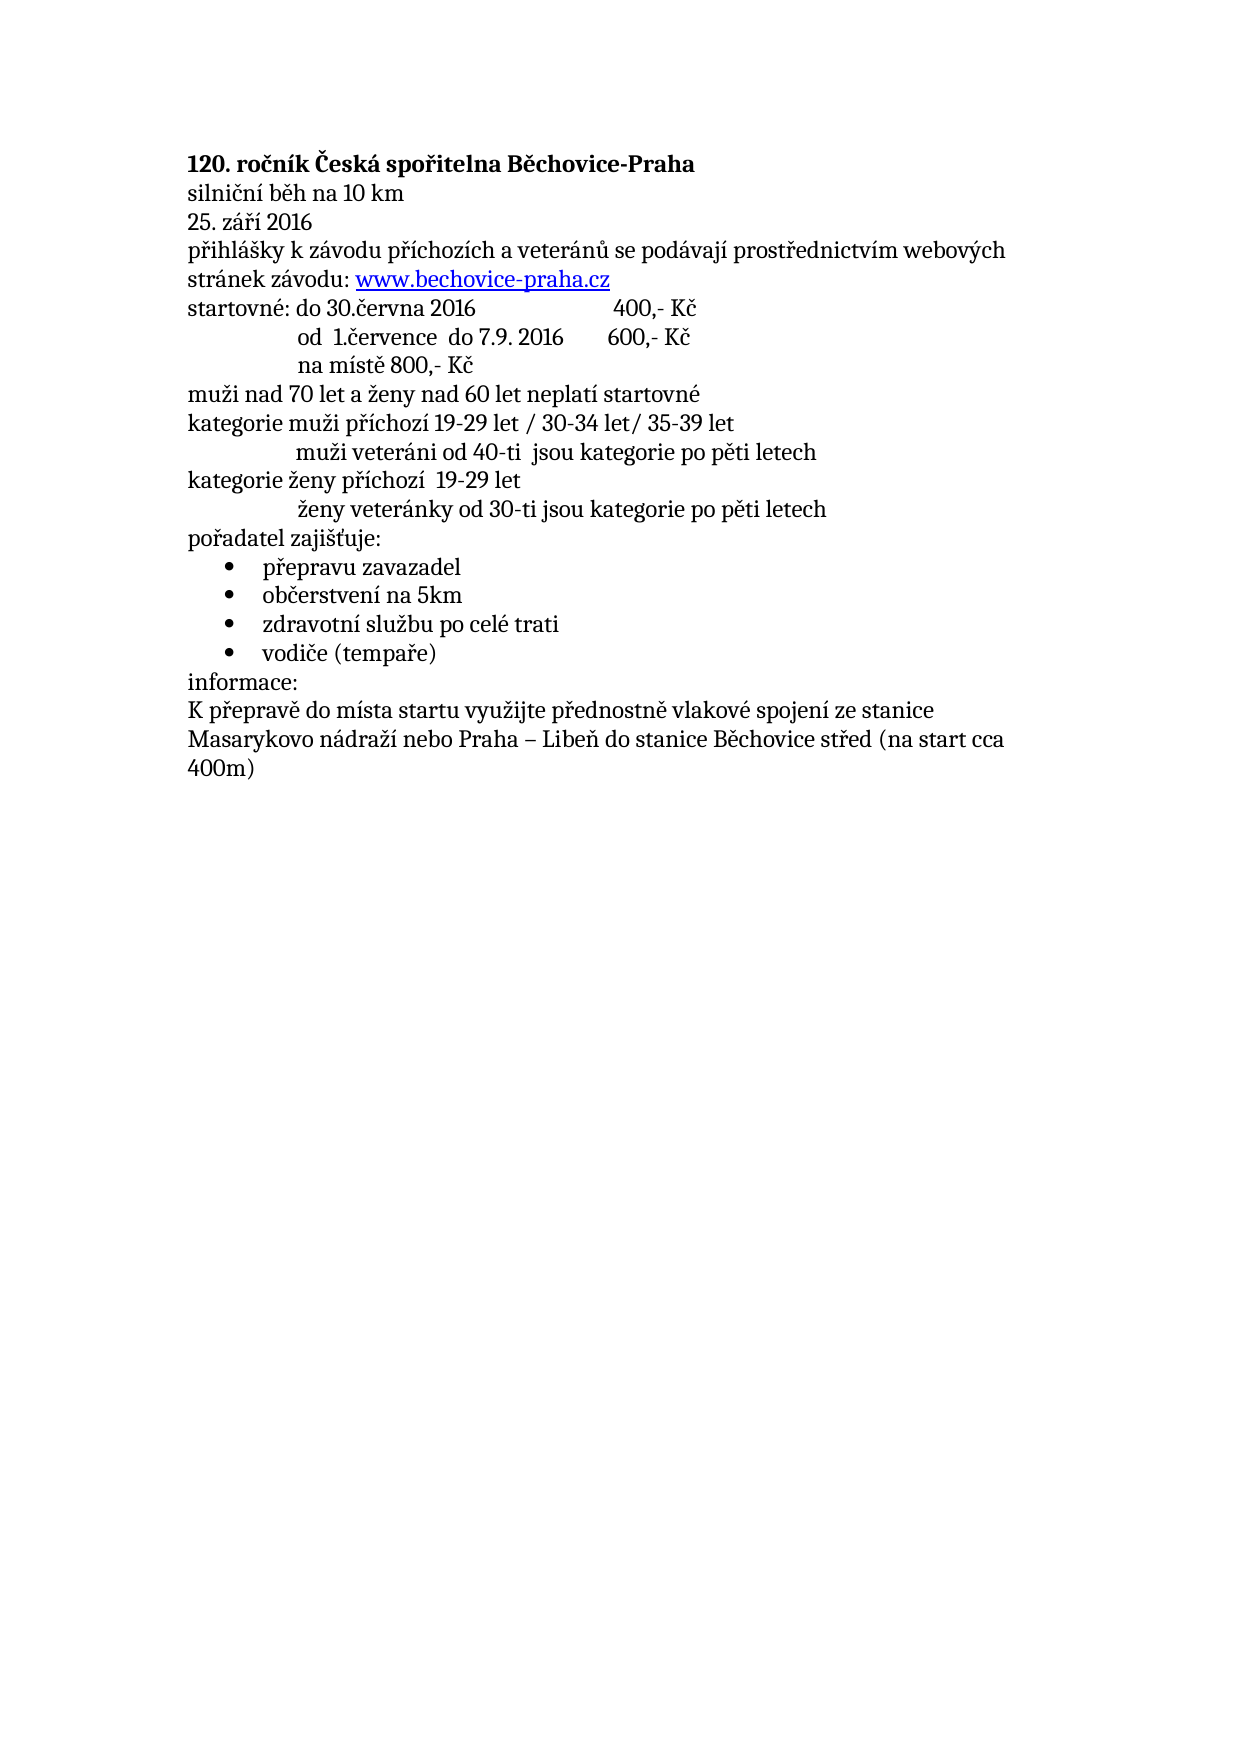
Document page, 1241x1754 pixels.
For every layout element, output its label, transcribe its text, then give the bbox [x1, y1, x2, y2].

text K přepravě do místa startu využijte přednostně vlakové spojení ze stanice Masarykovo nádraží nebo Praha – Libeň do stanice Běchovice střed (na start cca 400m) [187, 696, 1053, 782]
text muži nad 70 let a ženy nad 60 let neplatí startovné [187, 380, 1053, 409]
list zdravotní službu po celé trati [225, 610, 1053, 639]
list občerstvení na 5km [225, 581, 1053, 610]
list přepravu zavazadel [225, 552, 1053, 581]
text ženy veteránky od 30-ti jsou kategorie po pěti letech [187, 495, 1053, 524]
text kategorie muži příchozí 19-29 let / 30-34 let/ 35-39 let [187, 409, 1053, 437]
text silniční běh na 10 km [187, 179, 1053, 207]
text přihlášky k závodu příchozích a veteránů se podávají prostřednictvím webových stránek závodu: www.bechovice-praha.cz [187, 236, 1053, 294]
text na místě 800,- Kč [187, 351, 1053, 380]
text 120. ročník Česká spořitelna Běchovice-Praha [187, 150, 1053, 179]
text startovné: do 30.června 2016 400,- Kč [187, 294, 1053, 322]
text muži veteráni od 40-ti jsou kategorie po pěti letech [187, 437, 1053, 466]
text kategorie ženy příchozí 19-29 let [187, 466, 1053, 495]
text od 1.července do 7.9. 2016 600,- Kč [187, 322, 1053, 351]
list vodiče (tempaře) [225, 639, 1053, 667]
text pořadatel zajišťuje: [187, 524, 1053, 552]
text informace: [187, 667, 1053, 696]
text 25. září 2016 [187, 207, 1053, 236]
